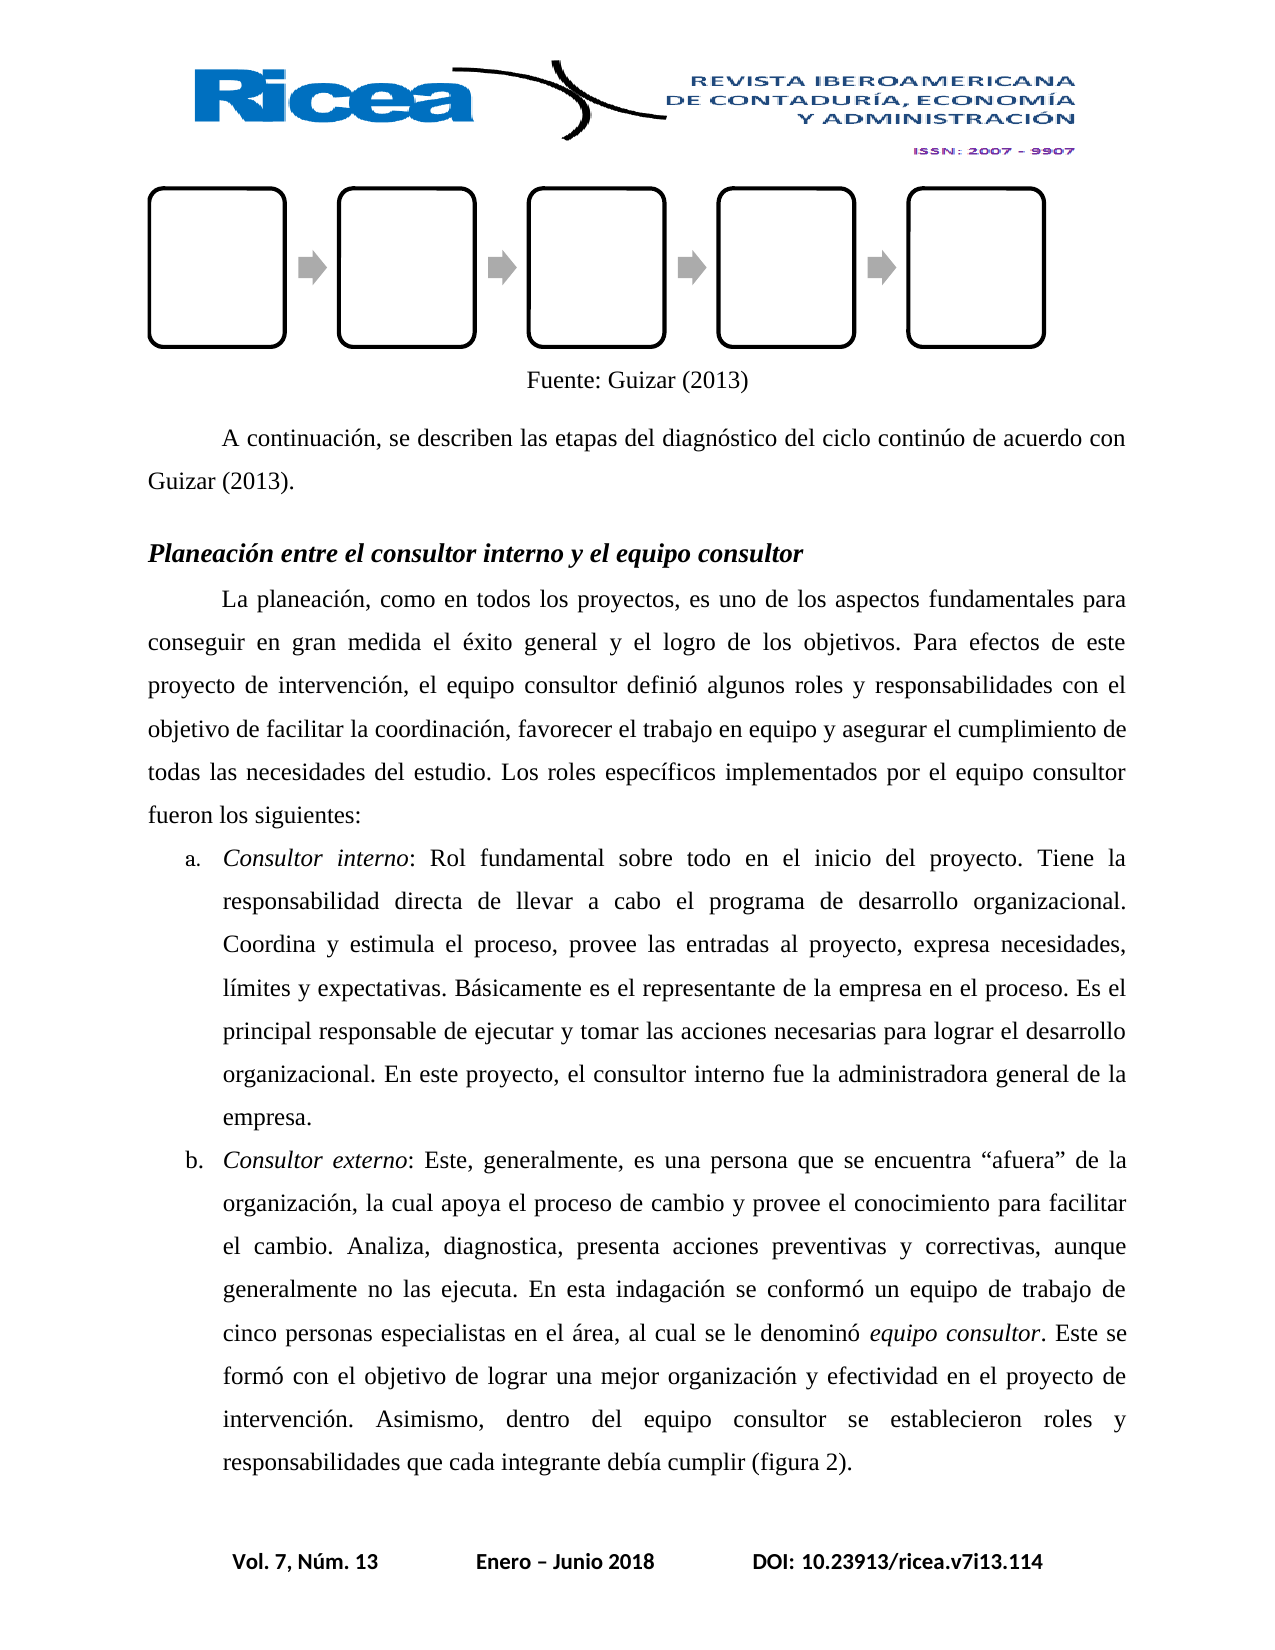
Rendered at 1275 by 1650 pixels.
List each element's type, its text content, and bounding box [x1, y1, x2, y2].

text A continuación, se describen las etapas del diagnóstico del ciclo continúo de acuerdo con Guizar (2013). [148, 423, 1127, 494]
text La planeación, como en todos los proyectos, es uno de los aspectos fundamentales para conseguir en gran medida el éxito general y el logro de los objetivos. Para efectos de este proyecto de intervención, el equipo consultor definió algunos roles y responsabilidades con el objetivo de facilitar la coordinación, favorecer el trabajo en equipo y asegurar el cumplimiento de todas las necesidades del estudio. Los roles específicos implementados por el equipo consultor fueron los siguientes: [148, 584, 1127, 829]
subtitle Planeación entre el consultor interno y el equipo consultor [148, 538, 1127, 569]
list Consultor interno: Rol fundamental sobre todo en el inicio del proyecto. Tiene la responsabilidad directa de llevar a cabo el programa de desarrollo organizacional. Coordina y estimula el proceso, provee las entradas al proyecto, expresa necesidades, límites y expectativas. Básicamente es el representante de la empresa en el proceso. Es el principal responsable de ejecutar y tomar las acciones necesarias para lograr el desarrollo organizacional. En este proyecto, el consultor interno fue la administradora general de la empresa. [185, 843, 1127, 1131]
picture [194, 59, 1081, 158]
text Fuente: Guizar (2013) [148, 365, 1127, 394]
list Consultor externo: Este, generalmente, es una persona que se encuentra “afuera” de la organización, la cual apoya el proceso de cambio y provee el conocimiento para facilitar el cambio. Analiza, diagnostica, presenta acciones preventivas y correctivas, aunque generalmente no las ejecuta. En esta indagación se conformó un equipo de trabajo de cinco personas especialistas en el área, al cual se le denominó equipo consultor. Este se formó con el objetivo de lograr una mejor organización y efectividad en el proyecto de intervención. Asimismo, dentro del equipo consultor se establecieron roles y responsabilidades que cada integrante debía cumplir (figura 2). [185, 1145, 1127, 1476]
